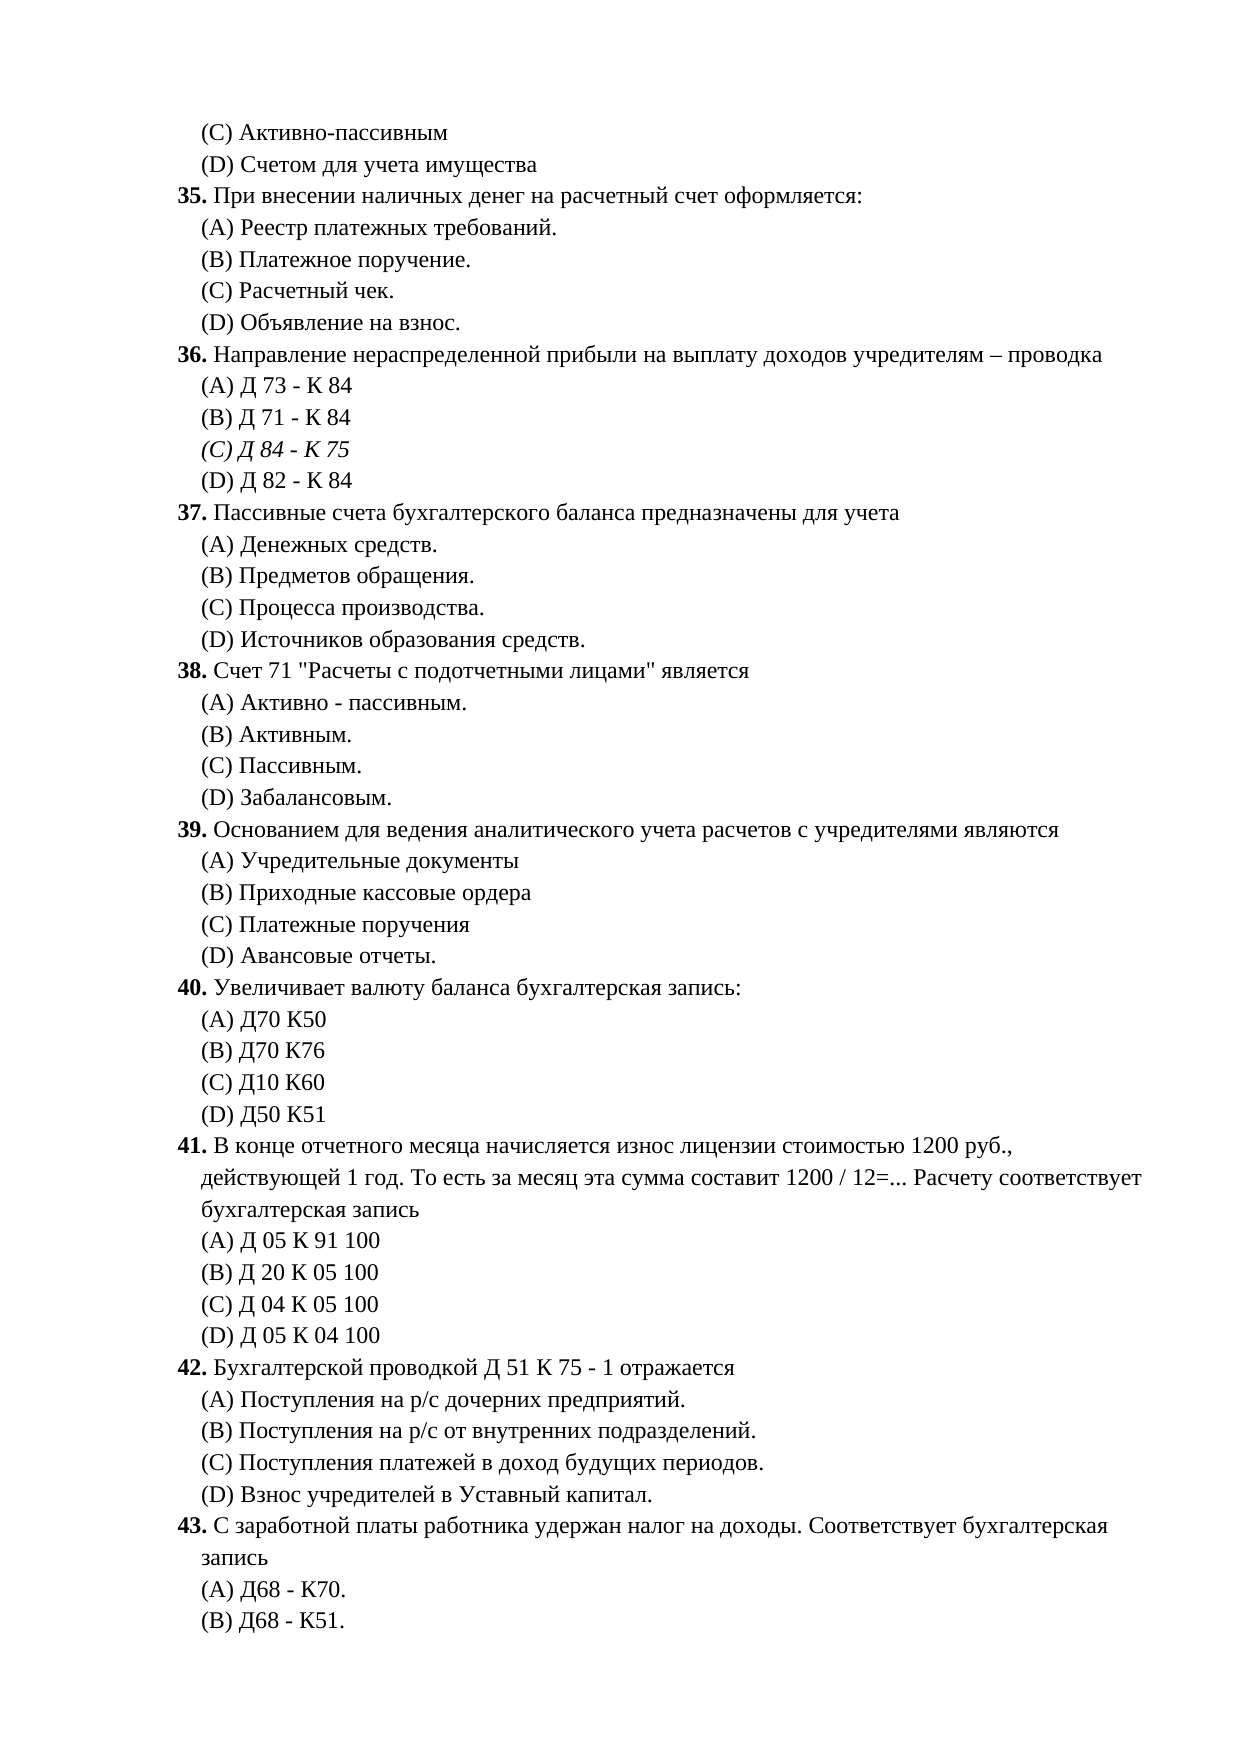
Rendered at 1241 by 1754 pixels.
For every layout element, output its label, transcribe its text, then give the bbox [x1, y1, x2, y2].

list Платежное поручение. [201, 245, 1152, 272]
list Д 82 - К 84 [201, 466, 1152, 494]
list Д50 К51 [201, 1100, 1152, 1127]
list Денежных средств. [201, 530, 1152, 557]
list Поступления платежей в доход будущих периодов. [201, 1448, 1152, 1476]
subtitle Д 84 - К 75 [201, 435, 1152, 462]
list Д 71 - К 84 [201, 403, 1152, 431]
list С заработной платы работника удержан налог на доходы. Соответствует бухгалтерская запись [177, 1511, 1152, 1571]
list Учредительные документы [201, 846, 1152, 874]
list Д 73 - К 84 [201, 371, 1152, 399]
list Д68 - К70. [201, 1575, 1152, 1602]
list Поступления на р/с дочерних предприятий. [201, 1385, 1152, 1412]
list Расчетный чек. [201, 276, 1152, 304]
list При внесении наличных денег на расчетный счет оформляется: [177, 181, 1152, 209]
list Предметов обращения. [201, 561, 1152, 589]
list Счет 71 "Расчеты с подотчетными лицами" является [177, 656, 1152, 684]
list Д 20 К 05 100 [201, 1258, 1152, 1286]
list Пассивным. [201, 751, 1152, 779]
list Объявление на взнос. [201, 308, 1152, 336]
list Активным. [201, 720, 1152, 747]
list Авансовые отчеты. [201, 941, 1152, 969]
list Пассивные счета бухгалтерского баланса предназначены для учета [177, 498, 1152, 526]
list Направление нераспределенной прибыли на выплату доходов учредителям – проводка [177, 340, 1152, 367]
list Д 05 К 04 100 [201, 1321, 1152, 1349]
list Д70 К50 [201, 1005, 1152, 1032]
list Поступления на р/с от внутренних подразделений. [201, 1416, 1152, 1444]
list Д68 - К51. [201, 1606, 1152, 1634]
list Основанием для ведения аналитического учета расчетов с учредителями являются [177, 815, 1152, 842]
list Счетом для учета имущества [201, 150, 1152, 177]
list Д10 К60 [201, 1068, 1152, 1096]
list Платежные поручения [201, 910, 1152, 937]
list Реестр платежных требований. [201, 213, 1152, 241]
list Д 04 К 05 100 [201, 1290, 1152, 1317]
list Бухгалтерской проводкой Д 51 К 75 - 1 отражается [177, 1353, 1152, 1381]
list Увеличивает валюту баланса бухгалтерская запись: [177, 973, 1152, 1001]
list Активно-пассивным [201, 118, 1152, 146]
list Д70 К76 [201, 1036, 1152, 1064]
list Процесса производства. [201, 593, 1152, 621]
list Забалансовым. [201, 783, 1152, 811]
list Источников образования средств. [201, 625, 1152, 652]
list Д 05 К 91 100 [201, 1226, 1152, 1254]
list В конце отчетного месяца начисляется износ лицензии стоимостью 1200 руб., действующей 1 год. То есть за месяц эта сумма составит 1200 / 12=... Расчету соответствует бухгалтерская запись [177, 1131, 1152, 1222]
list Взнос учредителей в Уставный капитал. [201, 1480, 1152, 1507]
list Приходные кассовые ордера [201, 878, 1152, 906]
list Активно - пассивным. [201, 688, 1152, 716]
